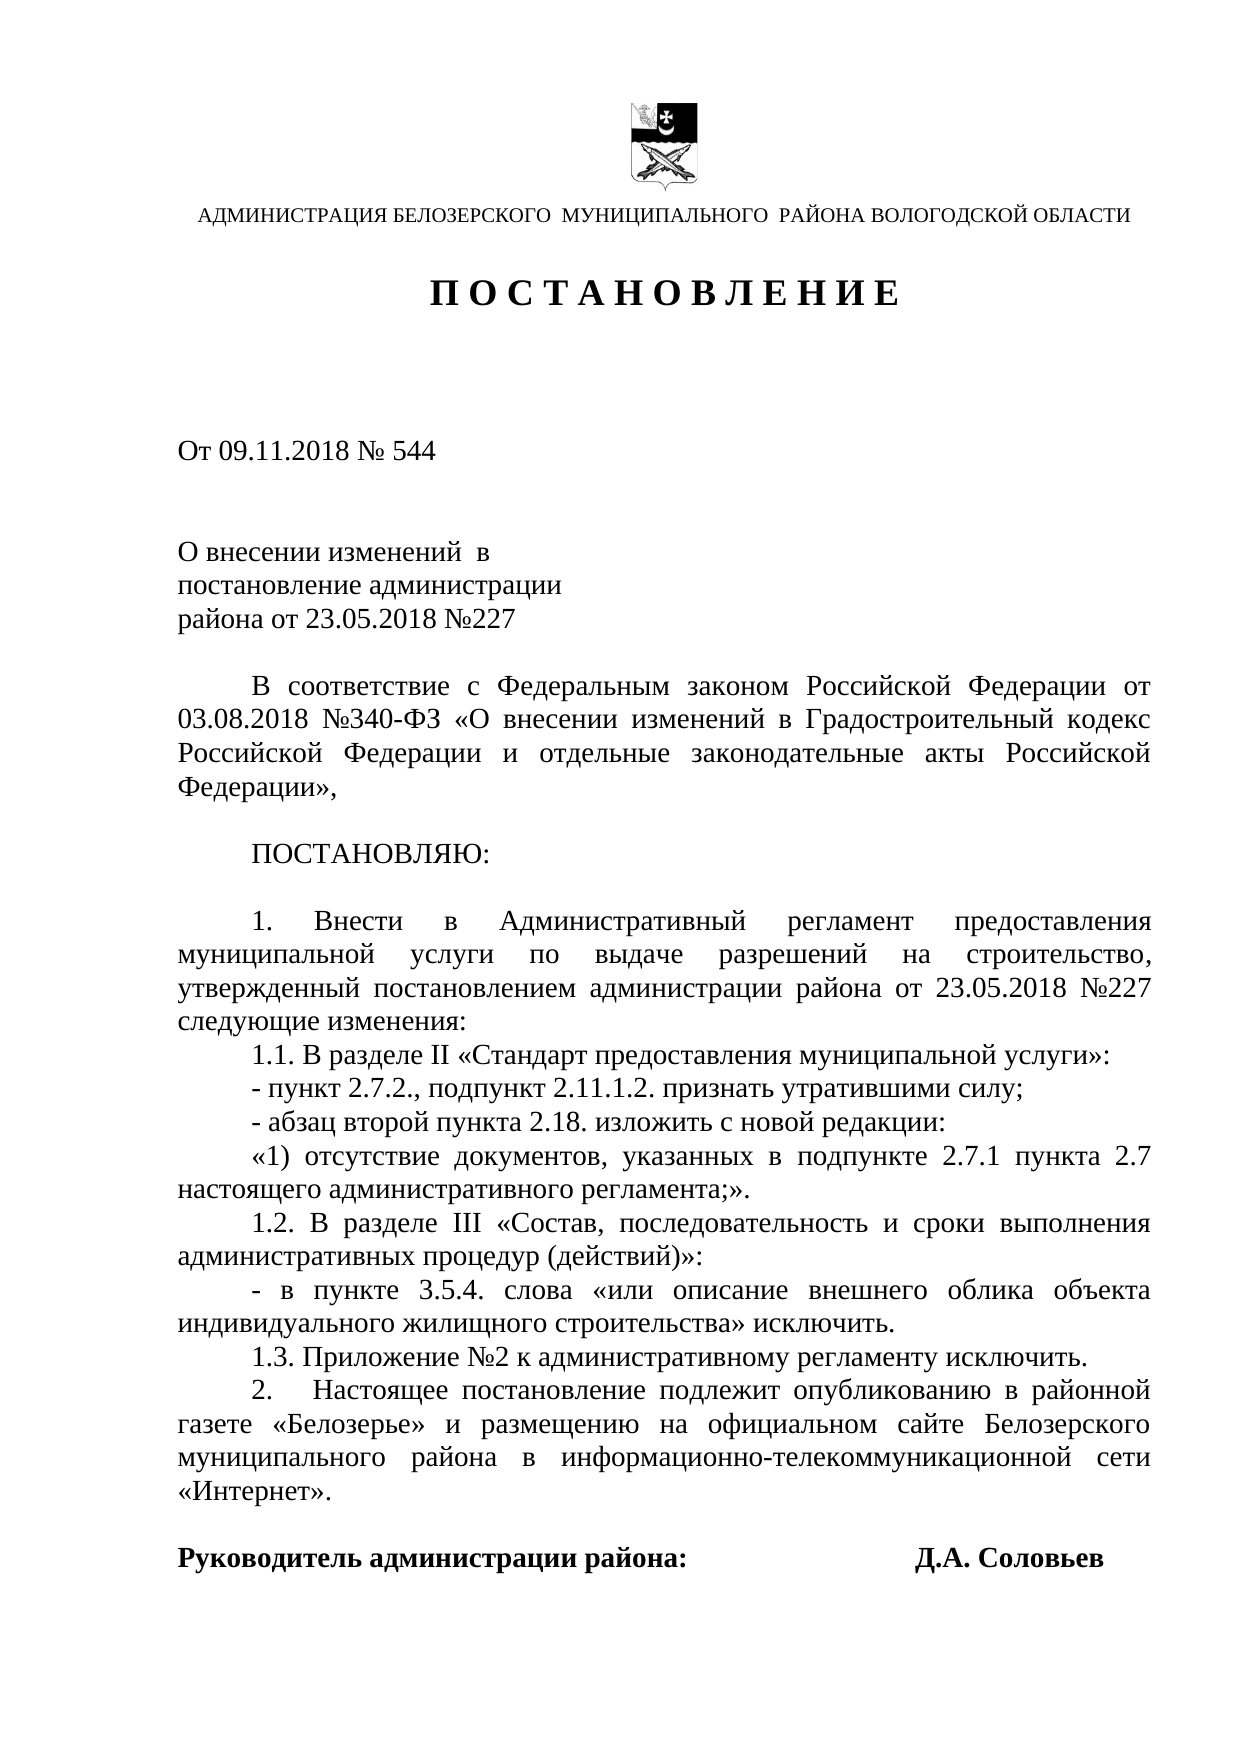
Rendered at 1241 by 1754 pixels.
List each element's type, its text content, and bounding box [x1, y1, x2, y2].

text 1.1. В разделе II «Стандарт предоставления муниципальной услуги»: [251, 1037, 1152, 1071]
text В соответствие с Федеральным законом Российской Федерации от 03.08.2018 №340-ФЗ «О внесении изменений в Градостроительный кодекс Российской Федерации и отдельные законодательные акты Российской Федерации», [177, 668, 1152, 802]
text АДМИНИСТРАЦИЯ БЕЛОЗЕРСКОГО МУНИЦИПАЛЬНОГО РАЙОНА ВОЛОГОДСКОЙ ОБЛАСТИ [177, 203, 1152, 227]
text 1.2. В разделе III «Состав, последовательность и сроки выполнения административных процедур (действий)»: [177, 1205, 1152, 1272]
text - абзац второй пункта 2.18. изложить с новой редакции: [251, 1104, 1152, 1138]
text О внесении изменений в [177, 534, 1152, 567]
text 1.3. Приложение №2 к административному регламенту исключить. [177, 1339, 1152, 1372]
text ПОСТАНОВЛЯЮ: [177, 836, 1152, 869]
text - в пункте 3.5.4. слова «или описание внешнего облика объекта индивидуального жилищного строительства» исключить. [177, 1272, 1152, 1339]
text От 09.11.2018 № 544 [177, 433, 1152, 467]
text 2. Настоящее постановление подлежит опубликованию в районной газете «Белозерье» и размещению на официальном сайте Белозерского муниципального района в информационно-телекоммуникационной сети «Интернет». [177, 1372, 1152, 1507]
text П О С Т А Н О В Л Е Н И Е [177, 270, 1152, 313]
picture [631, 103, 698, 192]
text «1) отсутствие документов, указанных в подпункте 2.7.1 пункта 2.7 настоящего административного регламента;». [177, 1138, 1152, 1205]
text Руководитель администрации района: Д.А. Соловьев [177, 1540, 1152, 1574]
text постановление администрации [177, 567, 1152, 601]
text - пункт 2.7.2., подпункт 2.11.1.2. признать утратившими силу; [251, 1071, 1152, 1104]
text 1. Внести в Административный регламент предоставления муниципальной услуги по выдаче разрешений на строительство, утвержденный постановлением администрации района от 23.05.2018 №227 следующие изменения: [177, 903, 1152, 1037]
text района от 23.05.2018 №227 [177, 601, 1152, 634]
